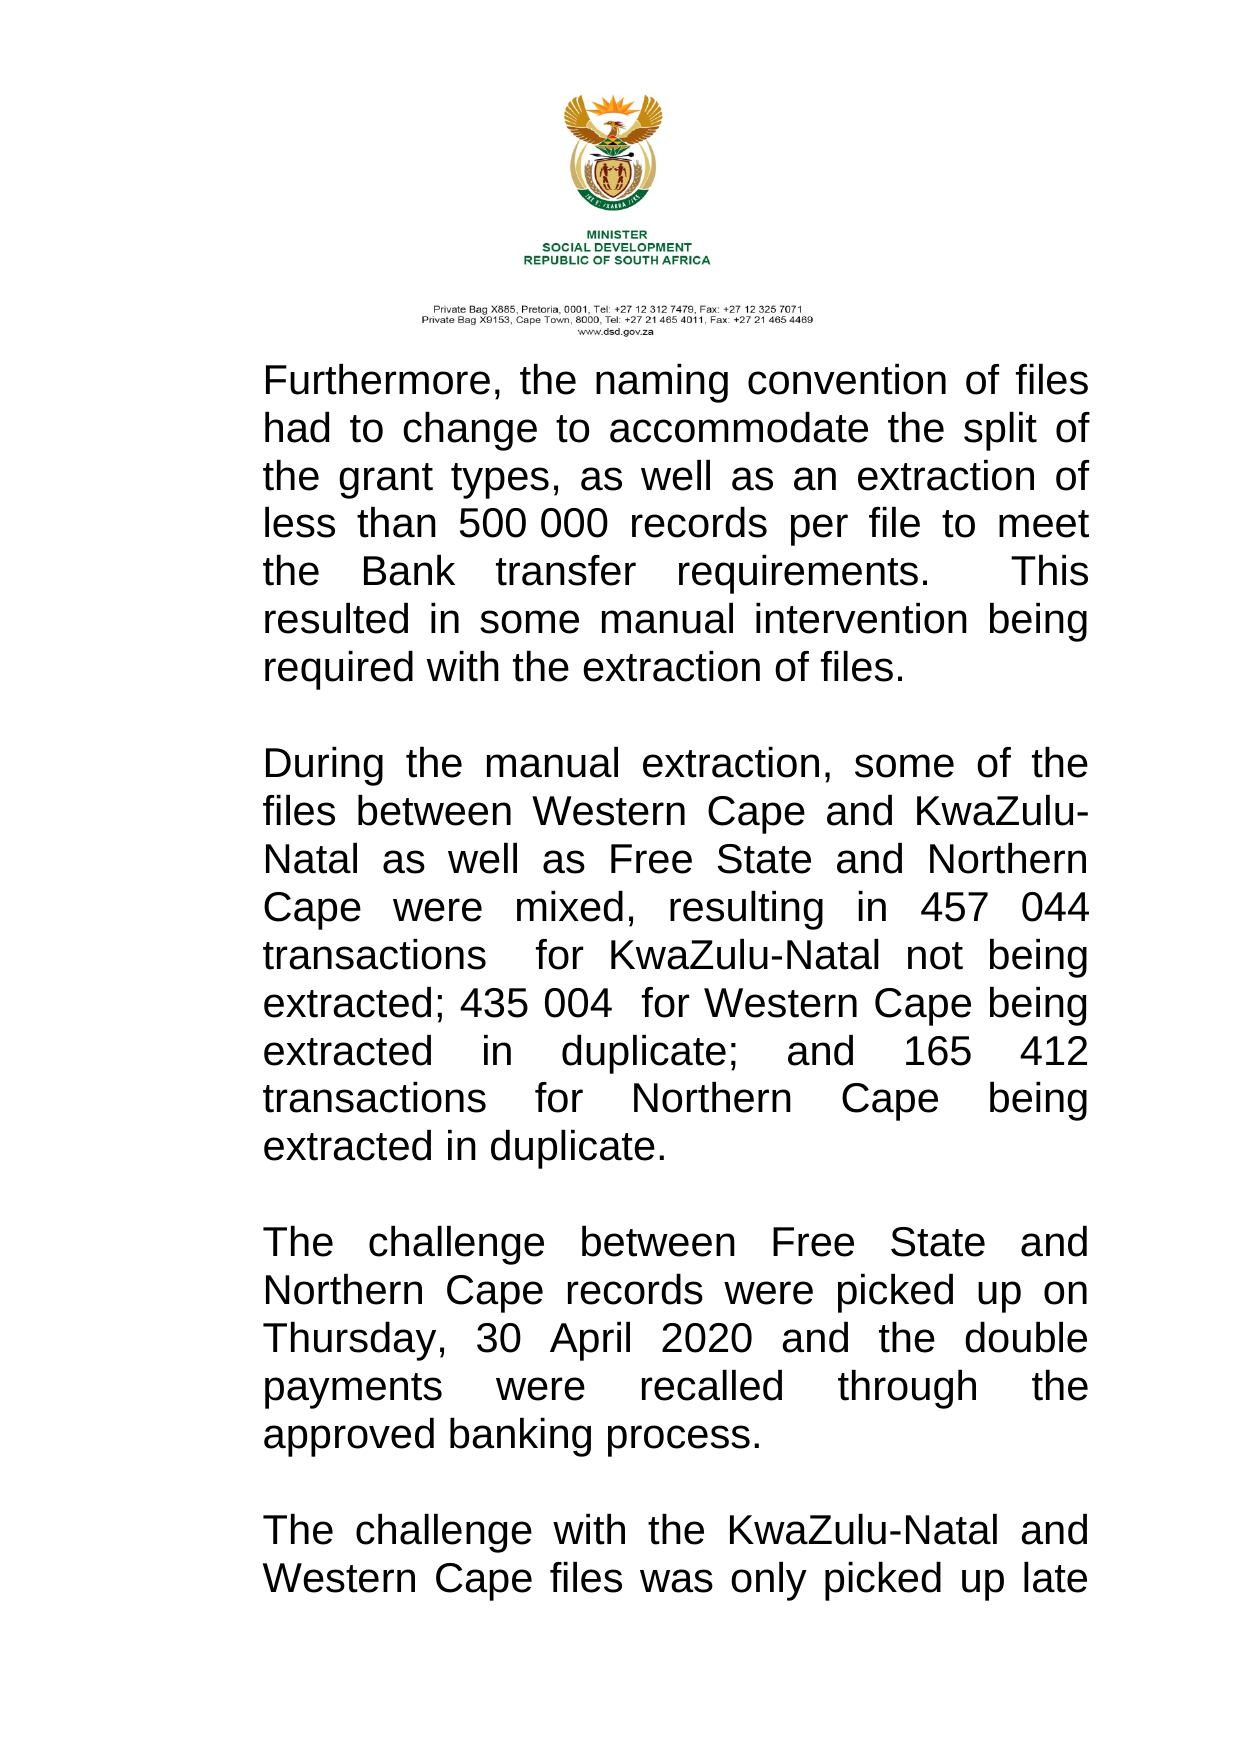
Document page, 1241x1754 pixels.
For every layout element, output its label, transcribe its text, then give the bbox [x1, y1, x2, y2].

picture [280, 73, 960, 356]
list Furthermore, the naming convention of files had to change to accommodate the split of the grant types, as well as an extraction of less than 500 000 records per file to meet the Bank transfer requirements. This resulted in some manual intervention being required with the extraction of files. [262, 355, 1090, 690]
list The challenge between Free State and Northern Cape records were picked up on Thursday, 30 April 2020 and the double payments were recalled through the approved banking process. [262, 1217, 1090, 1457]
list During the manual extraction, some of the files between Western Cape and KwaZulu-Natal as well as Free State and Northern Cape were mixed, resulting in 457 044 transactions for KwaZulu-Natal not being extracted; 435 004 for Western Cape being extracted in duplicate; and 165 412 transactions for Northern Cape being extracted in duplicate. [262, 738, 1090, 1169]
